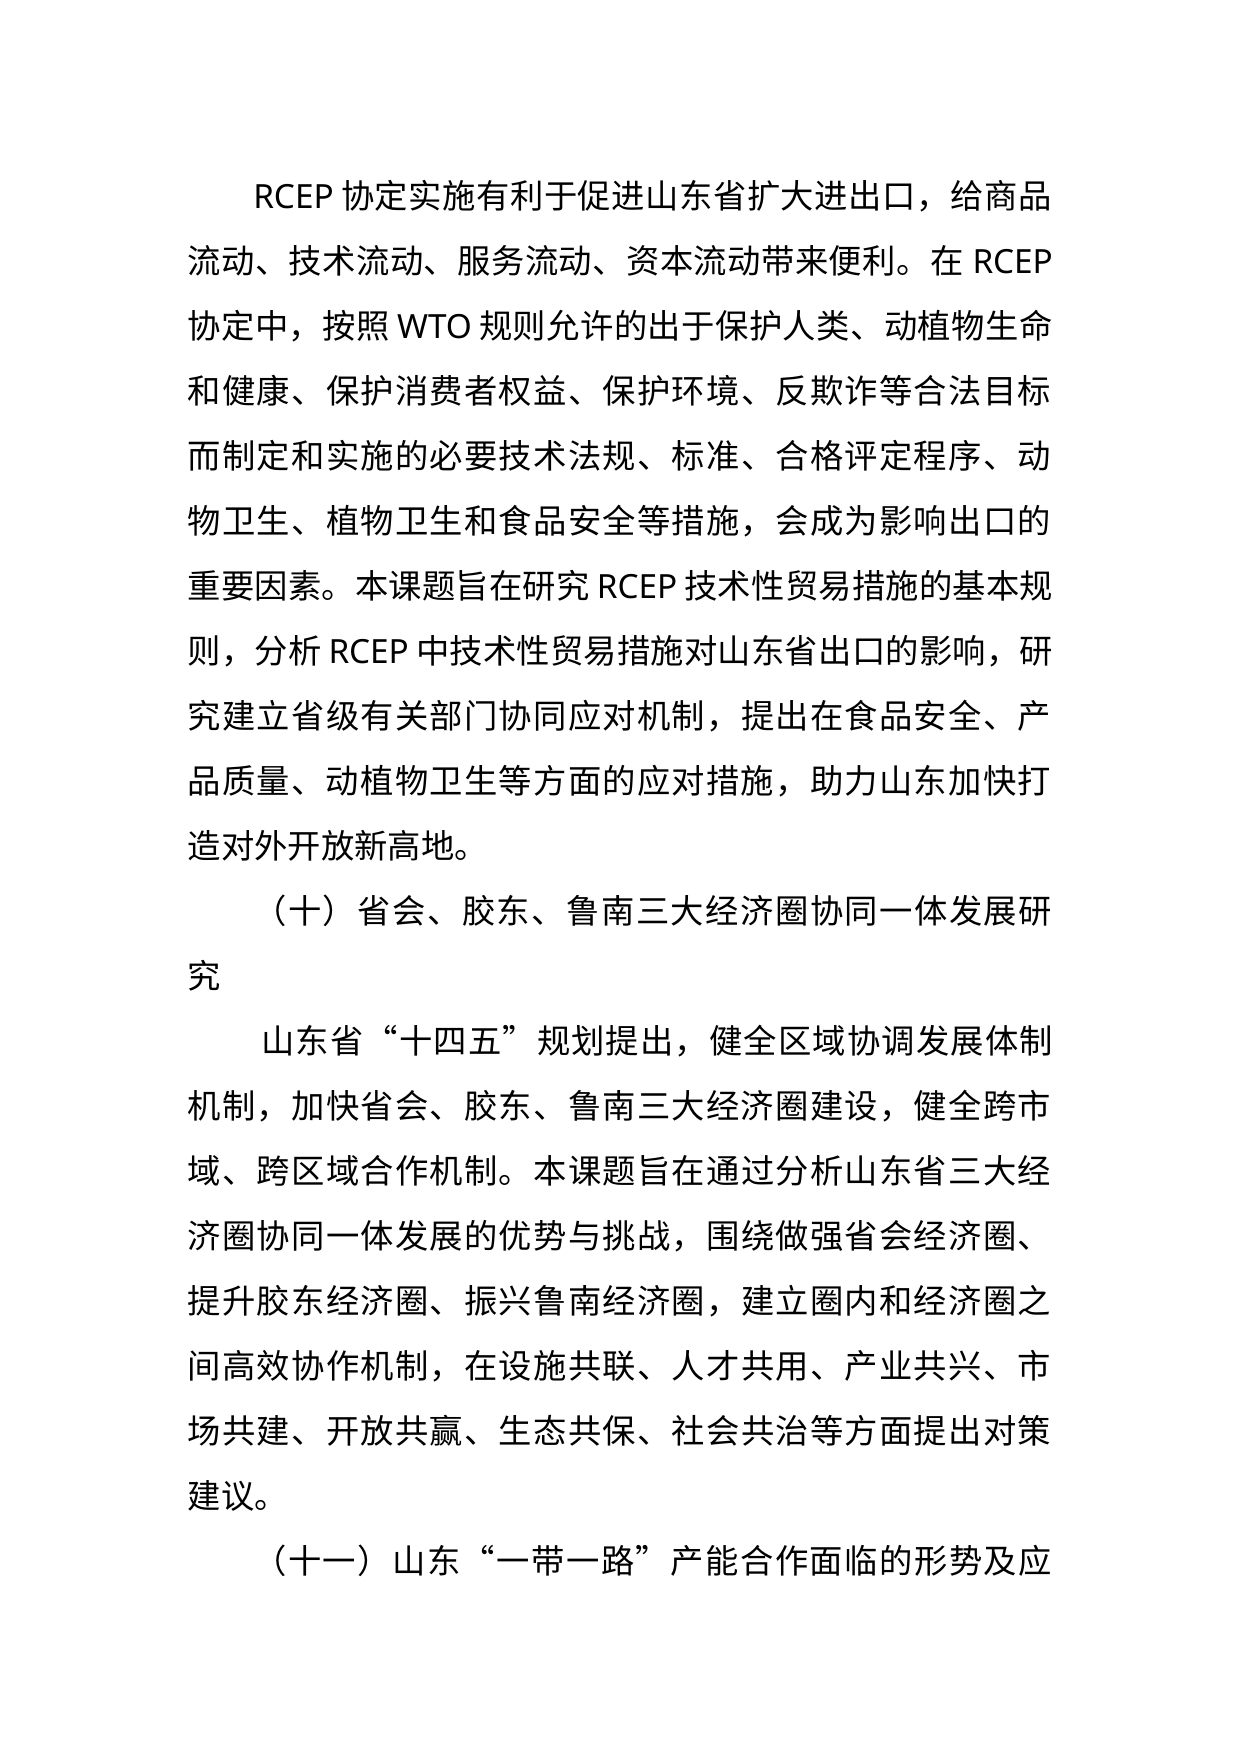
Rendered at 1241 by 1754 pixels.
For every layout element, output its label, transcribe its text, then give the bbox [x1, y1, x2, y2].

text RCEP协定实施有利于促进山东省扩大进出口，给商品流动、技术流动、服务流动、资本流动带来便利。在RCEP协定中，按照WTO规则允许的出于保护人类、动植物生命和健康、保护消费者权益、保护环境、反欺诈等合法目标而制定和实施的必要技术法规、标准、合格评定程序、动物卫生、植物卫生和食品安全等措施，会成为影响出口的重要因素。本课题旨在研究RCEP技术性贸易措施的基本规则，分析RCEP中技术性贸易措施对山东省出口的影响，研究建立省级有关部门协同应对机制，提出在食品安全、产品质量、动植物卫生等方面的应对措施，助力山东加快打造对外开放新高地。 [187, 162, 1053, 877]
text （十）省会、胶东、鲁南三大经济圈协同一体发展研究 [187, 877, 1053, 1007]
text 山东省“十四五”规划提出，健全区域协调发展体制机制，加快省会、胶东、鲁南三大经济圈建设，健全跨市域、跨区域合作机制。本课题旨在通过分析山东省三大经济圈协同一体发展的优势与挑战，围绕做强省会经济圈、提升胶东经济圈、振兴鲁南经济圈，建立圈内和经济圈之间高效协作机制，在设施共联、人才共用、产业共兴、市场共建、开放共赢、生态共保、社会共治等方面提出对策建议。 [187, 1007, 1053, 1527]
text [187, 1527, 1053, 1592]
